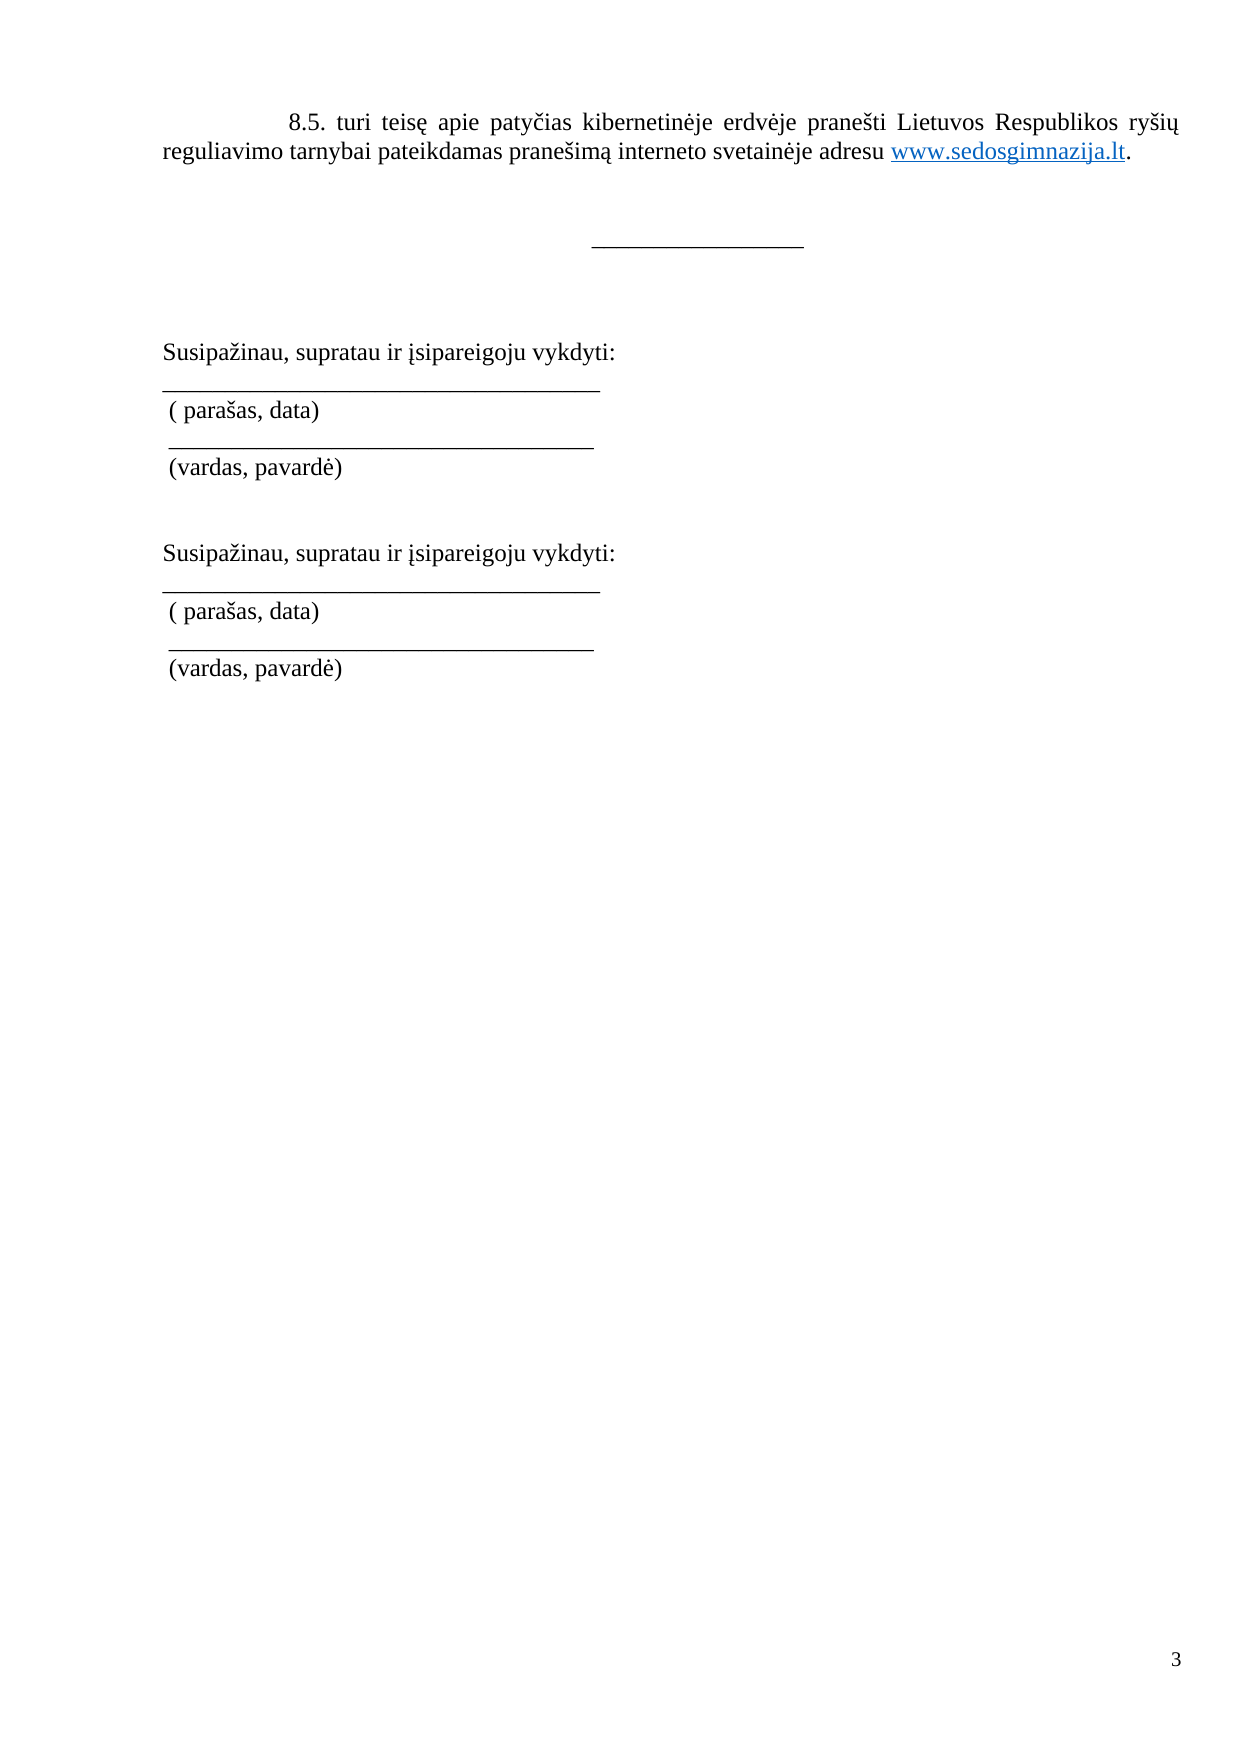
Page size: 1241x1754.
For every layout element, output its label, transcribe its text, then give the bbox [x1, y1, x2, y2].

text ___________________________________ [162, 366, 1181, 395]
text (vardas, pavardė) [162, 653, 1181, 682]
text __________________________________ [162, 625, 1181, 653]
text Susipažinau, supratau ir įsipareigoju vykdyti: [162, 538, 1181, 567]
text (vardas, pavardė) [162, 452, 1181, 481]
text Susipažinau, supratau ir įsipareigoju vykdyti: [162, 337, 1181, 366]
text __________________________________ [162, 423, 1181, 452]
text ___________________________________ [162, 567, 1181, 596]
text 8.5. turi teisę apie patyčias kibernetinėje erdvėje pranešti Lietuvos Respublikos ryšių reguliavimo tarnybai pateikdamas pranešimą interneto svetainėje adresu www.sedosgimnazija.lt. [162, 107, 1181, 165]
text _________________ [0, 222, 1183, 251]
text ( parašas, data) [162, 395, 1181, 423]
text ( parašas, data) [162, 596, 1181, 625]
